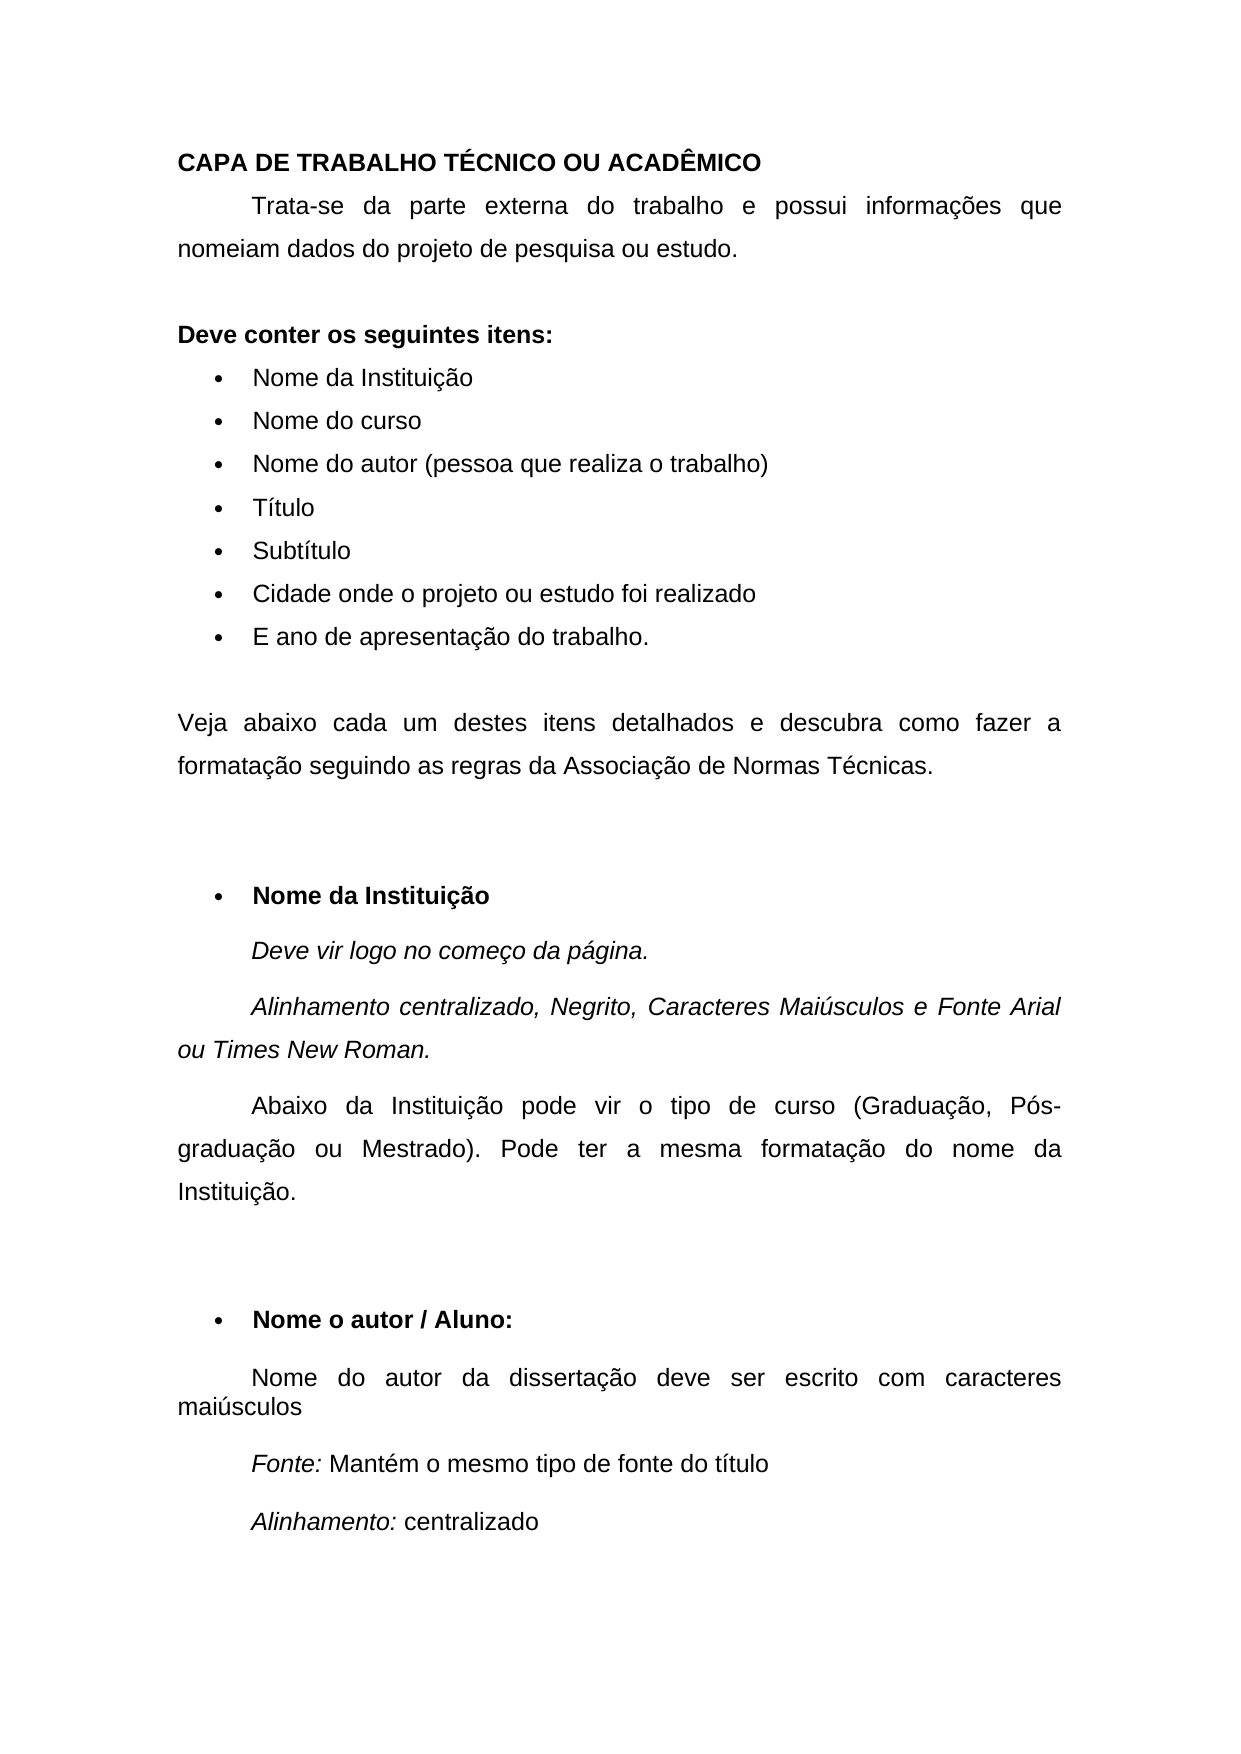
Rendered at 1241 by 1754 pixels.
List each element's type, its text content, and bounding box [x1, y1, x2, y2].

list E ano de apresentação do trabalho. [215, 622, 1063, 651]
list Título [215, 493, 1063, 521]
text Abaixo da Instituição pode vir o tipo de curso (Graduação, Pós-graduação ou Mestrado). Pode ter a mesma formatação do nome da Instituição. [177, 1091, 1063, 1206]
text Nome do autor da dissertação deve ser escrito com caracteres maiúsculos [177, 1363, 1063, 1420]
text Fonte: Mantém o mesmo tipo de fonte do título [177, 1449, 1063, 1478]
list Nome do curso [215, 406, 1063, 435]
subtitle Nome o autor / Aluno: [215, 1305, 1063, 1334]
subtitle CAPA DE TRABALHO TÉCNICO OU ACADÊMICO [177, 148, 1063, 176]
text Alinhamento: centralizado [177, 1507, 1063, 1536]
text Deve vir logo no começo da página. [177, 936, 1063, 965]
text Deve conter os seguintes itens: [177, 320, 1063, 349]
text Alinhamento centralizado, Negrito, Caracteres Maiúsculos e Fonte Arial ou Times New Roman. [177, 992, 1063, 1064]
text Trata-se da parte externa do trabalho e possui informações que nomeiam dados do projeto de pesquisa ou estudo. [177, 191, 1063, 263]
text Veja abaixo cada um destes itens detalhados e descubra como fazer a formatação seguindo as regras da Associação de Normas Técnicas. [177, 708, 1063, 780]
list Cidade onde o projeto ou estudo foi realizado [215, 579, 1063, 608]
subtitle Nome da Instituição [215, 881, 1063, 909]
list Nome da Instituição [215, 363, 1063, 392]
list Subtítulo [215, 536, 1063, 564]
list Nome do autor (pessoa que realiza o trabalho) [215, 449, 1063, 478]
